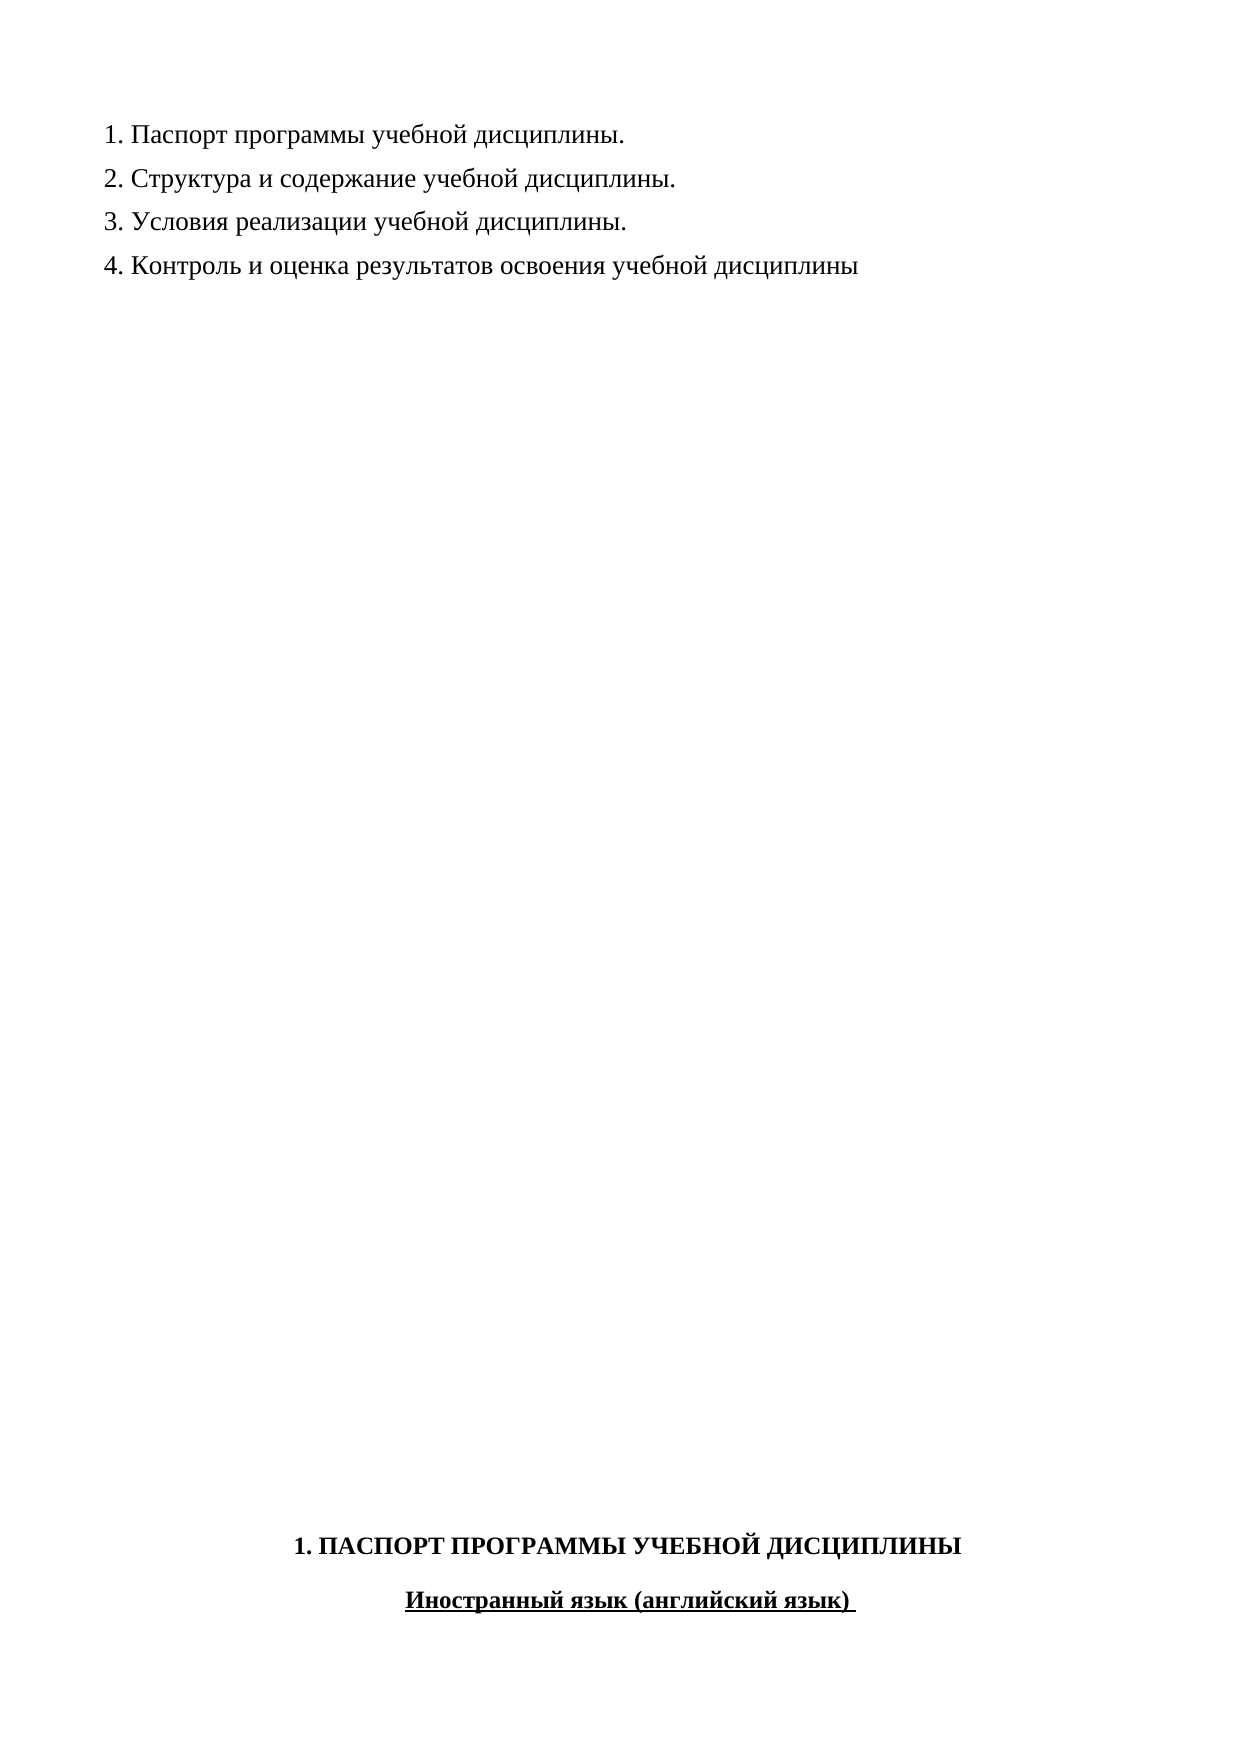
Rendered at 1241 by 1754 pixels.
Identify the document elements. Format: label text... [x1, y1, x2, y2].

text 4. Контроль и оценка результатов освоения учебной дисциплины [103, 249, 1152, 280]
list 2. Структура и содержание учебной дисциплины. [103, 162, 1152, 193]
list 1. Паспорт программы учебной дисциплины. [103, 118, 1152, 149]
text 1. паспорт ПРОГРАММЫ УЧЕБНОЙ ДИСЦИПЛИНЫ [103, 1531, 1152, 1560]
list 3. Условия реализации учебной дисциплины. [103, 205, 1152, 237]
text Иностранный язык (английский язык) [103, 1585, 1152, 1614]
